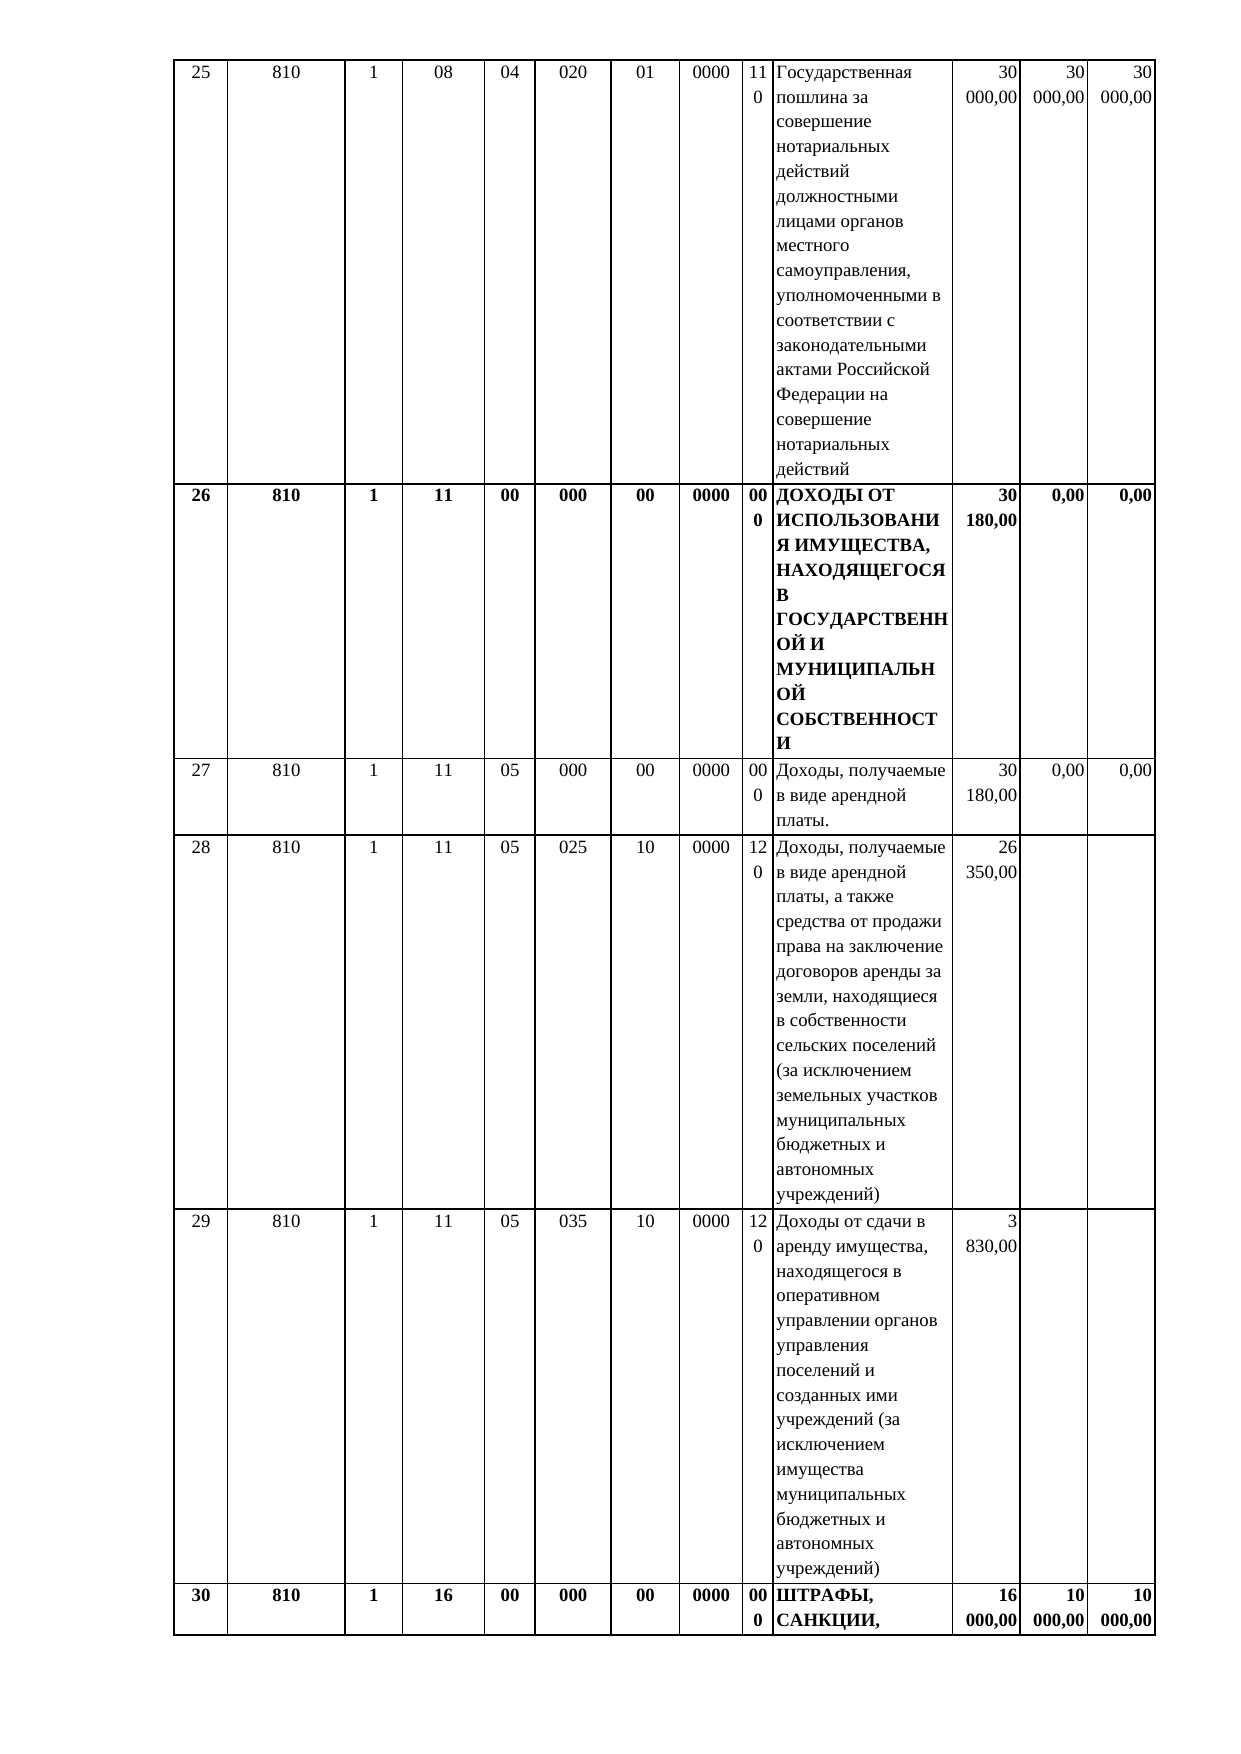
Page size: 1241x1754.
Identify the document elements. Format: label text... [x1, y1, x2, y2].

table_cell 00 [485, 1584, 534, 1634]
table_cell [774, 1584, 952, 1634]
table_cell 08 [403, 61, 484, 483]
table_cell 16 [403, 1584, 484, 1634]
table_cell 28 [175, 836, 227, 1208]
table_cell 810 [228, 836, 344, 1208]
table_cell 810 [228, 1584, 344, 1634]
table_cell 10 [612, 836, 679, 1208]
table_cell 25 [175, 61, 227, 483]
table_cell 000 [536, 759, 610, 834]
table_cell 29 [175, 1210, 227, 1582]
table_cell 1 [346, 759, 402, 834]
table_cell 0000 [680, 1210, 742, 1582]
table_cell 035 [536, 1210, 610, 1582]
table_cell 30 [175, 1584, 227, 1634]
table_cell Доходы от сдачи в аренду имущества, находящегося в оперативном управлении органов управления поселений и созданных ими учреждений (за исключением имущества муниципальных бюджетных и автономных учреждений) [774, 1210, 952, 1582]
table_cell [1021, 1210, 1087, 1582]
table_cell 025 [536, 836, 610, 1208]
table_cell 30 000,00 [1088, 61, 1154, 483]
table_cell 1 [346, 1210, 402, 1582]
table_cell 05 [485, 836, 534, 1208]
table_cell 810 [228, 1210, 344, 1582]
table_cell 1 [346, 836, 402, 1208]
table_cell 120 [743, 1210, 772, 1582]
table_cell 26 350,00 [953, 836, 1019, 1208]
table_cell 020 [536, 61, 610, 483]
table_cell 810 [228, 759, 344, 834]
table_cell 00 [612, 759, 679, 834]
table_cell [1021, 836, 1087, 1208]
table_cell 00 [612, 1584, 679, 1634]
table_cell 0000 [680, 1584, 742, 1634]
table_cell 0000 [680, 61, 742, 483]
table_cell 00 [485, 485, 534, 758]
table_cell 11 [403, 485, 484, 758]
table_cell 11 [403, 759, 484, 834]
table_cell 3 830,00 [953, 1210, 1019, 1582]
table_cell 810 [228, 61, 344, 483]
table_cell Доходы, получаемые в виде арендной платы. [774, 759, 952, 834]
table_cell 0,00 [1088, 485, 1154, 758]
table_cell 000 [536, 1584, 610, 1634]
table_cell 00 [612, 485, 679, 758]
table_cell 05 [485, 759, 534, 834]
table_cell 0000 [680, 836, 742, 1208]
table_cell 16 000,00 [953, 1584, 1019, 1634]
table_cell 000 [743, 759, 772, 834]
table_cell 0000 [680, 485, 742, 758]
table_cell 110 [743, 61, 772, 483]
table_cell 26 [175, 485, 227, 758]
table_cell 27 [175, 759, 227, 834]
table_cell 0000 [680, 759, 742, 834]
table_cell 11 [403, 836, 484, 1208]
table_cell 810 [228, 485, 344, 758]
table_cell [1088, 1210, 1154, 1582]
table_cell Государственная пошлина за совершение нотариальных действий должностными лицами органов местного самоуправления, уполномоченными в соответствии с законодательными актами Российской Федерации на совершение нотариальных действий [774, 61, 952, 483]
table_cell 000 [743, 485, 772, 758]
table_cell 0,00 [1021, 759, 1087, 834]
table_cell Доходы, получаемые в виде арендной платы, а также средства от продажи права на заключение договоров аренды за земли, находящиеся в собственности сельских поселений (за исключением земельных участков муниципальных бюджетных и автономных учреждений) [774, 836, 952, 1208]
table_cell 120 [743, 836, 772, 1208]
table_cell 30 000,00 [1021, 61, 1087, 483]
table_cell 11 [403, 1210, 484, 1582]
table_cell 10 [612, 1210, 679, 1582]
table_cell 05 [485, 1210, 534, 1582]
table_cell 1 [346, 485, 402, 758]
table_cell 30 180,00 [953, 759, 1019, 834]
table_cell 000 [743, 1584, 772, 1634]
table_cell 000 [536, 485, 610, 758]
table_cell 30 180,00 [953, 485, 1019, 758]
table_cell 0,00 [1088, 759, 1154, 834]
table_cell 10 000,00 [1088, 1584, 1154, 1634]
table_cell 30 000,00 [953, 61, 1019, 483]
table_cell 04 [485, 61, 534, 483]
table_cell ДОХОДЫ ОТ ИСПОЛЬЗОВАНИЯ ИМУЩЕСТВА, НАХОДЯЩЕГОСЯ В ГОСУДАРСТВЕННОЙ И МУНИЦИПАЛЬНОЙ СОБСТВЕННОСТИ [774, 485, 952, 758]
table_cell 10 000,00 [1021, 1584, 1087, 1634]
table_cell 0,00 [1021, 485, 1087, 758]
table_cell [1088, 836, 1154, 1208]
table_cell 01 [612, 61, 679, 483]
table_cell 1 [346, 1584, 402, 1634]
table_cell 1 [346, 61, 402, 483]
